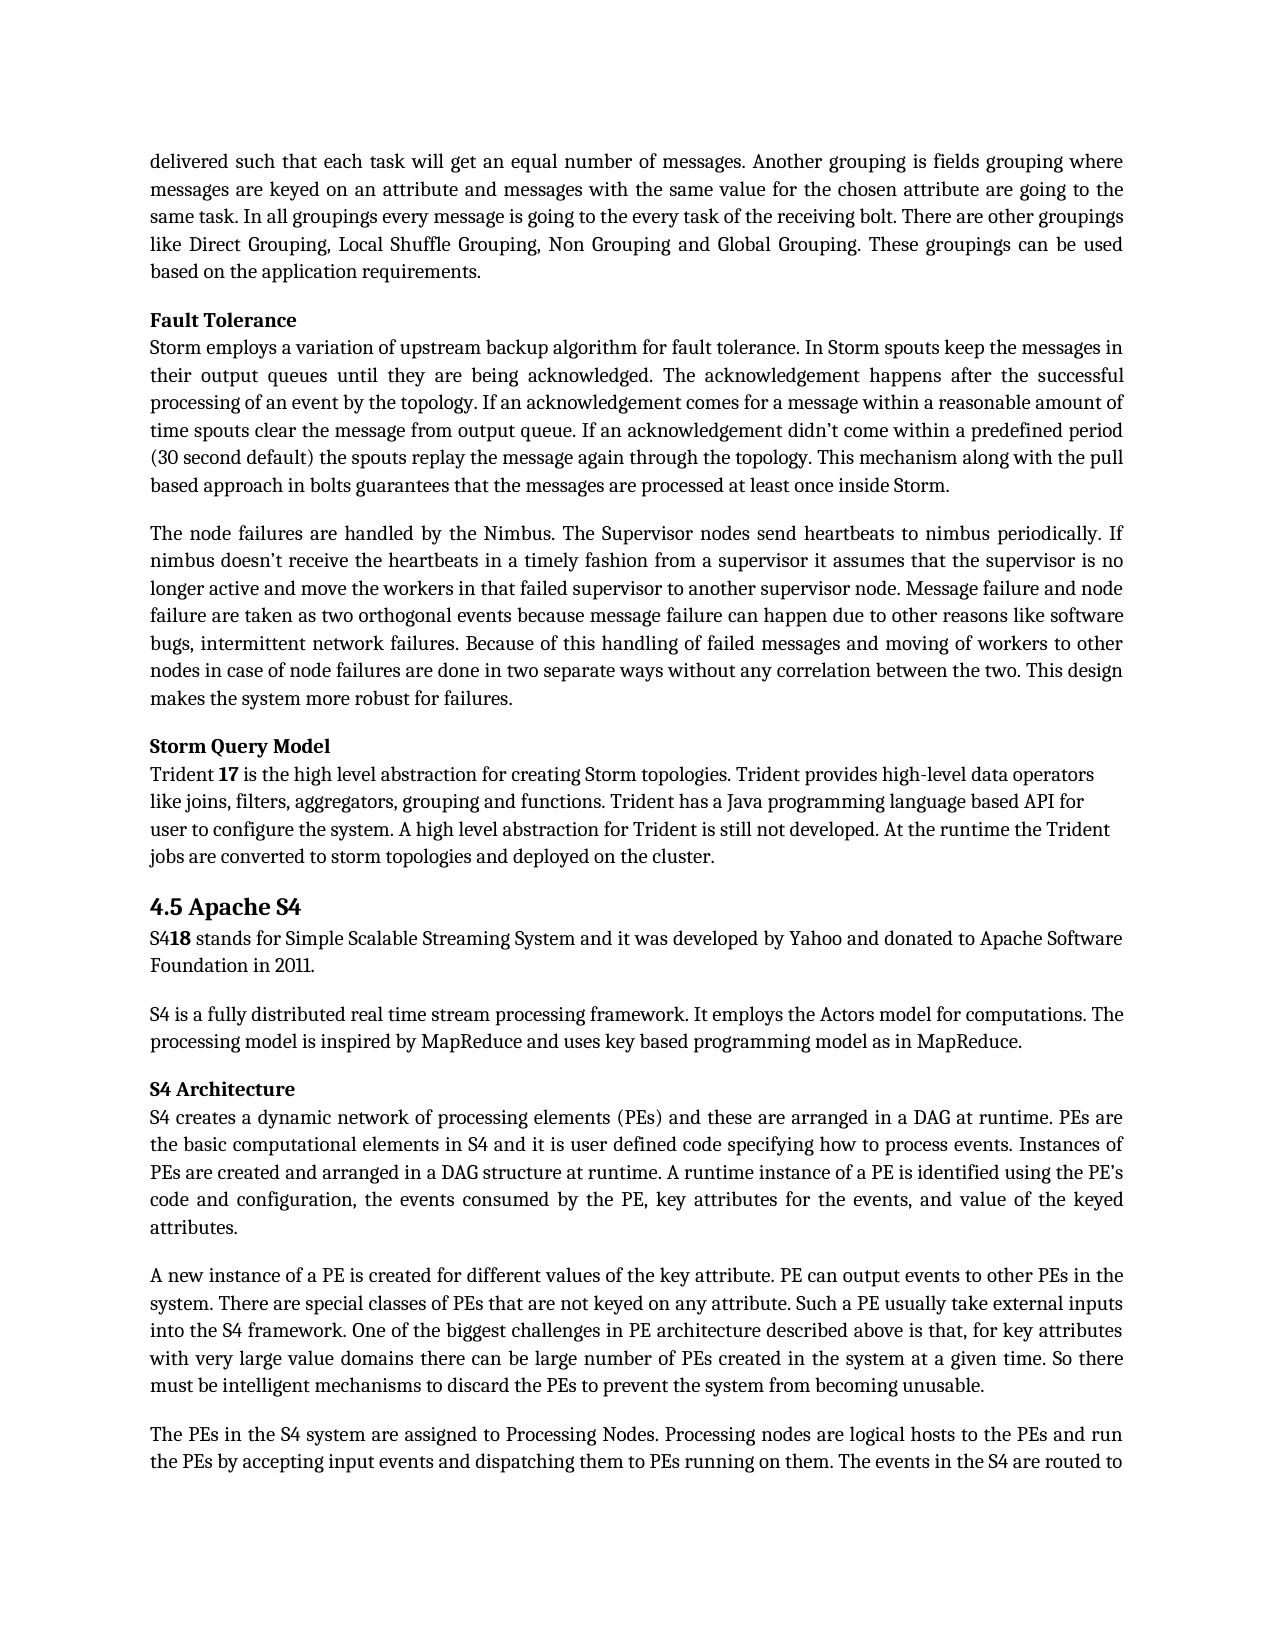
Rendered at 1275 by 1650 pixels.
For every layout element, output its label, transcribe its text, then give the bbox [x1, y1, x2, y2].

text The node failures are handled by the Nimbus. The Supervisor nodes send heartbeats to nimbus periodically. If nimbus doesn’t receive the heartbeats in a timely fashion from a supervisor it assumes that the supervisor is no longer active and move the workers in that failed supervisor to another supervisor node. Message failure and node failure are taken as two orthogonal events because message failure can happen due to other reasons like software bugs, intermittent network failures. Because of this handling of failed messages and moving of workers to other nodes in case of node failures are done in two separate ways without any correlation between the two. This design makes the system more robust for failures. [150, 522, 1125, 711]
text S4 stands for Simple Scalable Streaming System and it was developed by Yahoo and donated to Apache Software Foundation in 2011. [150, 926, 1125, 978]
subtitle Fault Tolerance [150, 308, 1125, 332]
text S4 creates a dynamic network of processing elements (PEs) and these are arranged in a DAG at runtime. PEs are the basic computational elements in S4 and it is user defined code specifying how to process events. Instances of PEs are created and arranged in a DAG structure at runtime. A runtime instance of a PE is identified using the PE’s code and configuration, the events consumed by the PE, key attributes for the events, and value of the keyed attributes. [150, 1106, 1125, 1239]
subtitle 4.5 Apache S4 [150, 893, 1125, 922]
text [150, 150, 1125, 284]
text S4 is a fully distributed real time stream processing framework. It employs the Actors model for computations. The processing model is inspired by MapReduce and uses key based programming model as in MapReduce. [150, 1002, 1125, 1054]
subtitle Storm Query Model [150, 735, 1125, 759]
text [150, 1422, 1125, 1474]
subtitle S4 Architecture [150, 1078, 1125, 1102]
text Storm employs a variation of upstream backup algorithm for fault tolerance. In Storm spouts keep the messages in their output queues until they are being acknowledged. The acknowledgement happens after the successful processing of an event by the topology. If an acknowledgement comes for a message within a reasonable amount of time spouts clear the message from output queue. If an acknowledgement didn’t come within a predefined period (30 second default) the spouts replay the message again through the topology. This mechanism along with the pull based approach in bolts guarantees that the messages are processed at least once inside Storm. [150, 336, 1125, 497]
text A new instance of a PE is created for different values of the key attribute. PE can output events to other PEs in the system. There are special classes of PEs that are not keyed on any attribute. Such a PE usually take external inputs into the S4 framework. One of the biggest challenges in PE architecture described above is that, for key attributes with very large value domains there can be large number of PEs created in the system at a given time. So there must be intelligent mechanisms to discard the PEs to prevent the system from becoming unusable. [150, 1264, 1125, 1398]
text Trident is the high level abstraction for creating Storm topologies. Trident provides high-level data operators like joins, filters, aggregators, grouping and functions. Trident has a Java programming language based API for user to configure the system. A high level abstraction for Trident is still not developed. At the runtime the Trident jobs are converted to storm topologies and deployed on the cluster. [150, 762, 1125, 869]
